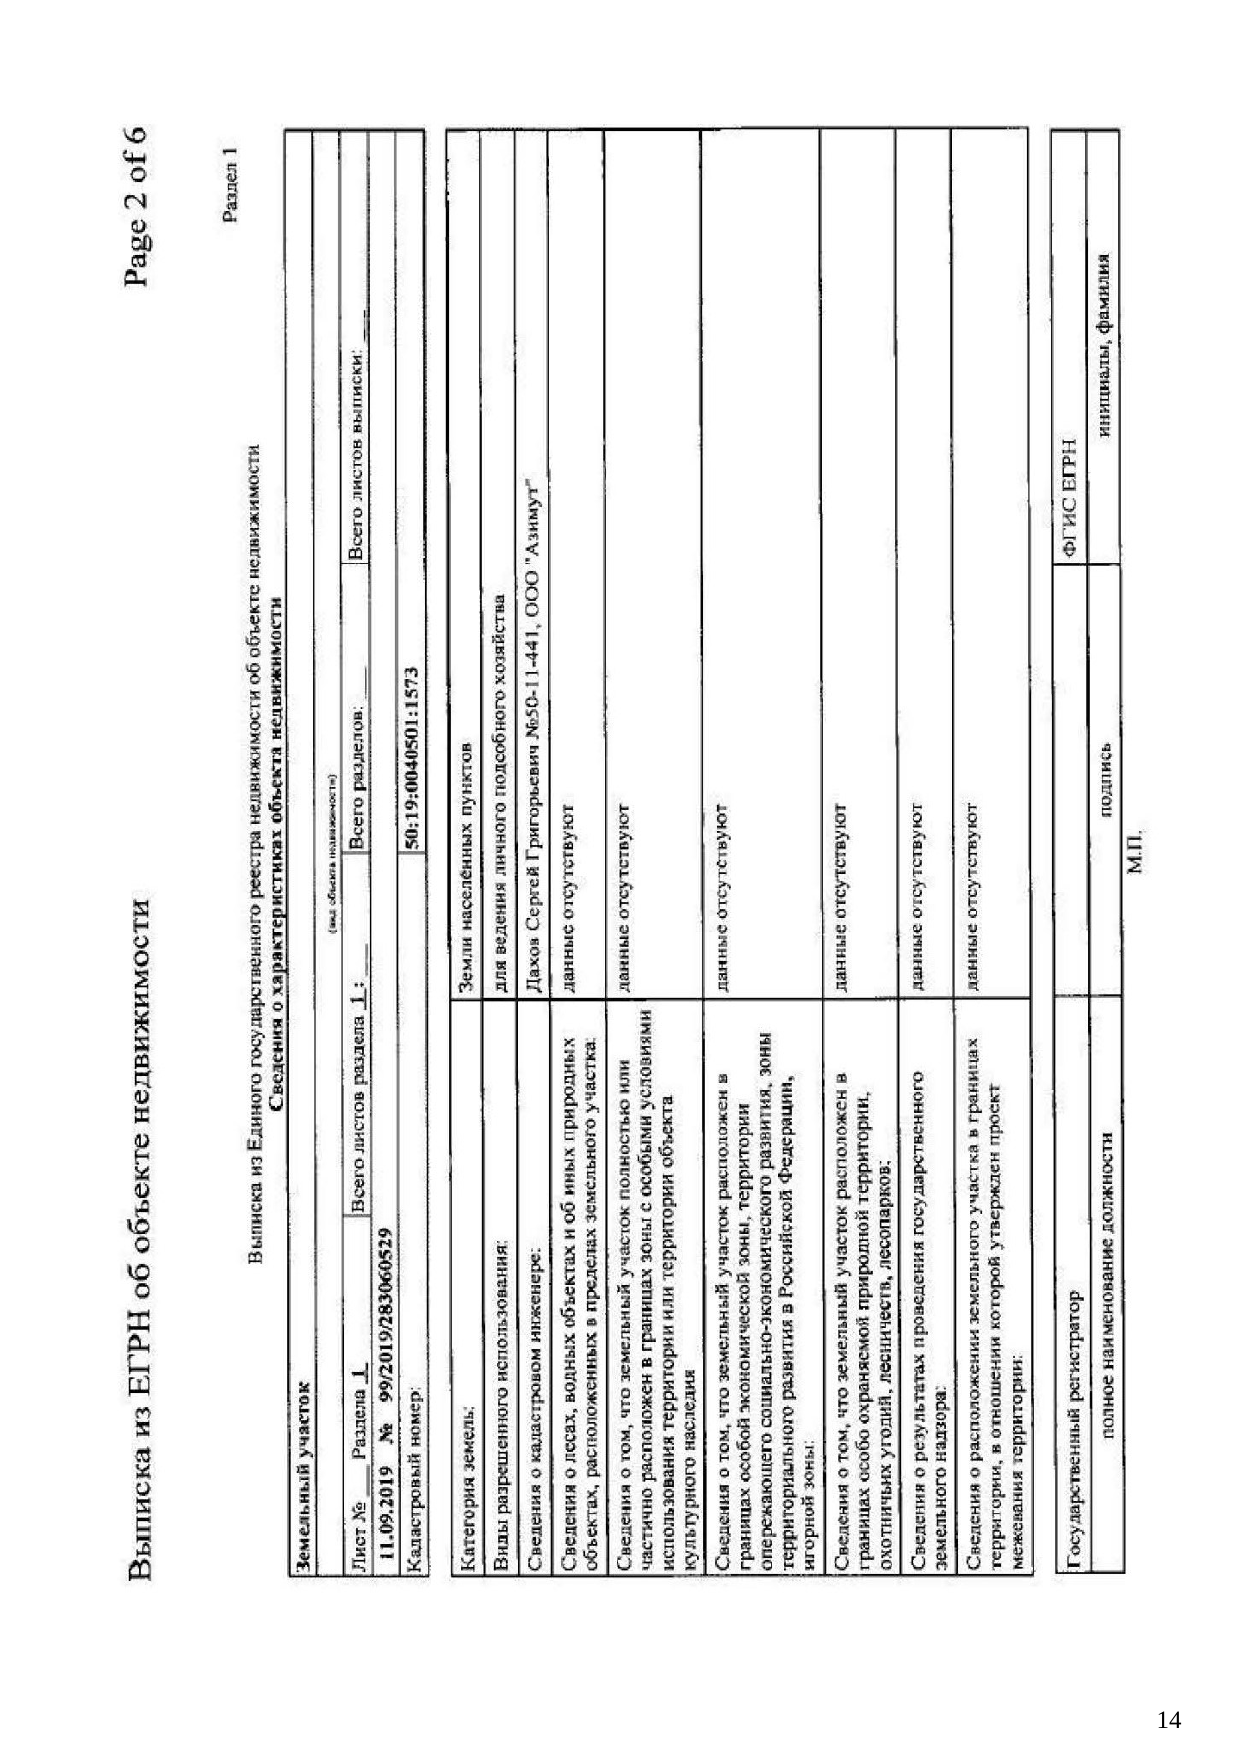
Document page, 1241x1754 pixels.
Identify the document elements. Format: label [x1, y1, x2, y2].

picture [103, 88, 1171, 1609]
